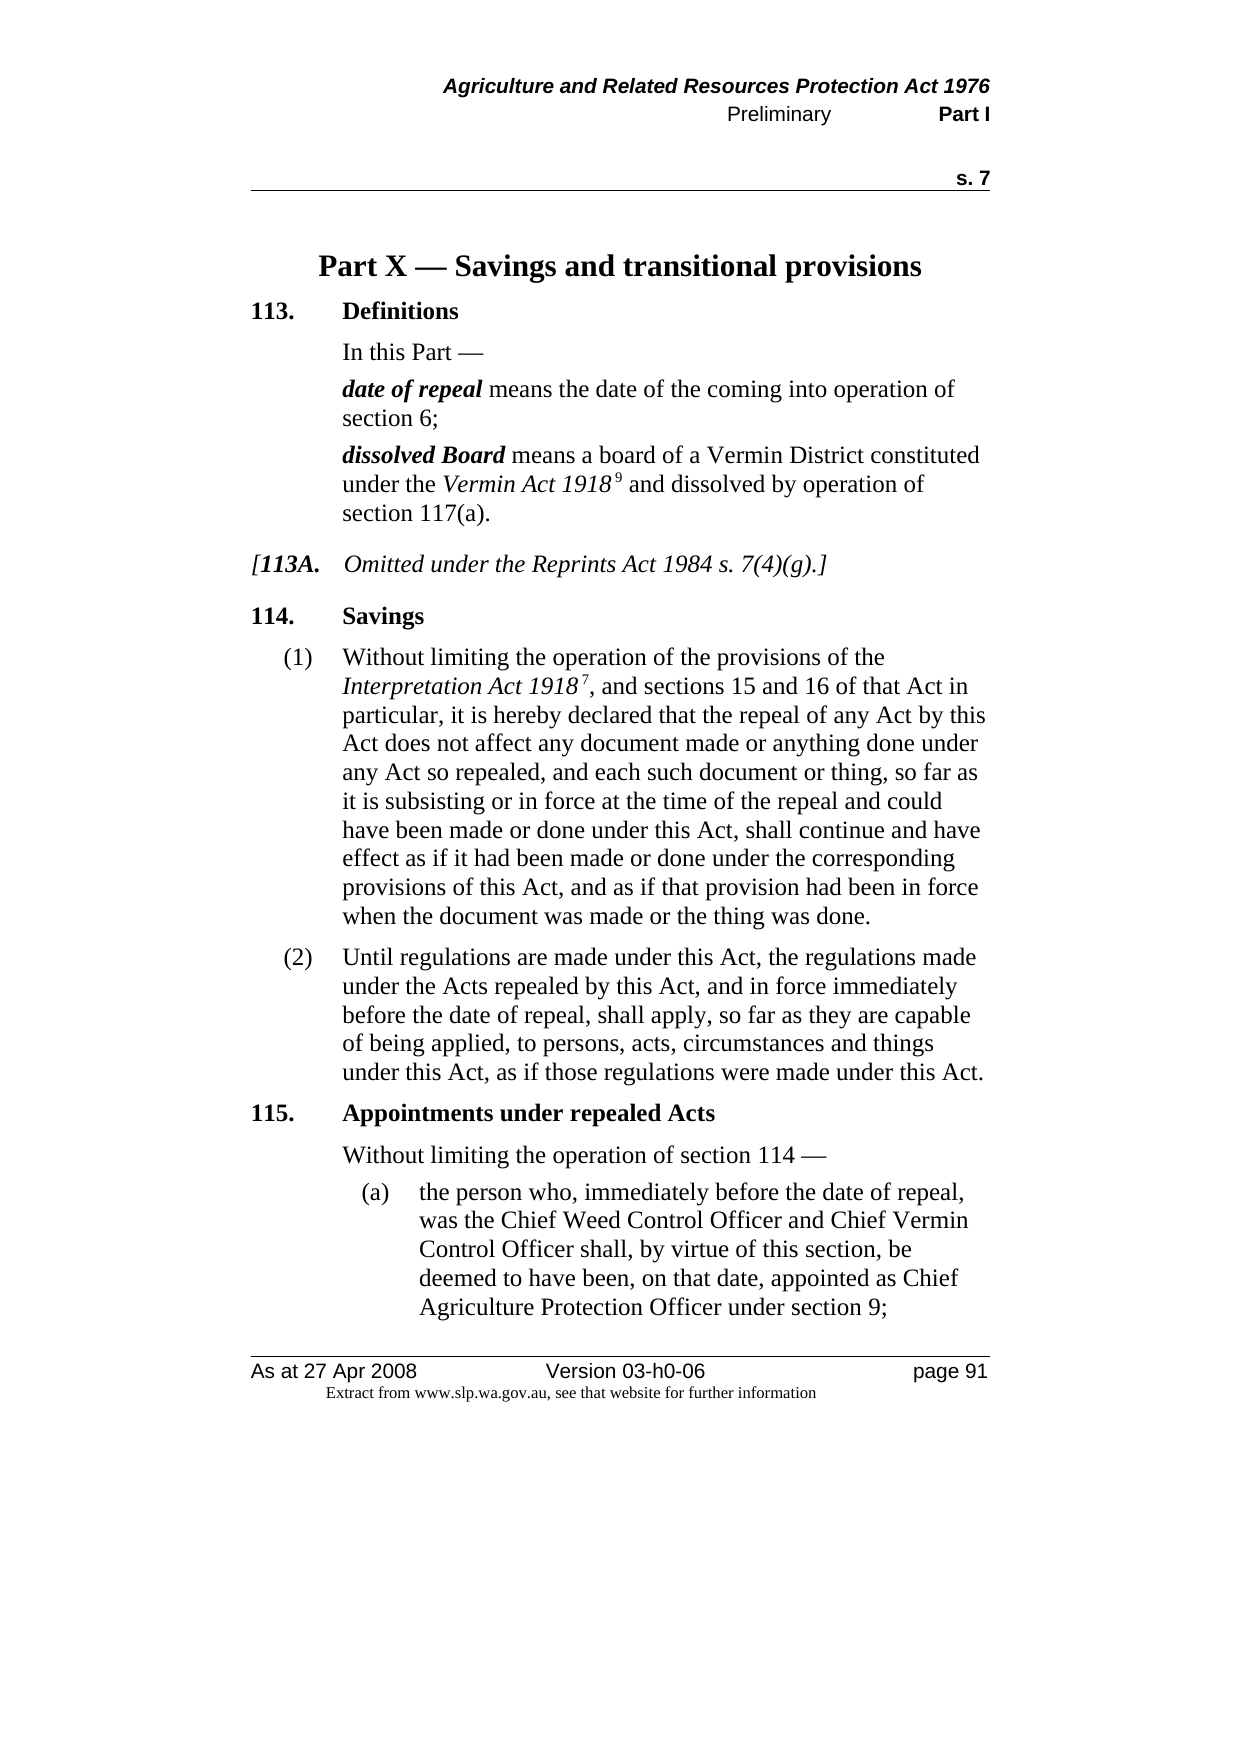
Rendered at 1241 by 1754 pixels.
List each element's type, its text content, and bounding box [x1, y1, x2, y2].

text [113A. Omitted under the Reprints Act 1984 s. 7(4)(g).] [251, 549, 990, 578]
subtitle Part X — Savings and transitional provisions [251, 247, 990, 283]
text dissolved Board means a board of a Vermin District constituted under the Vermin Act 1918 9 and dissolved by operation of section 117(a). [251, 440, 990, 526]
text In this Part — [251, 337, 990, 366]
subtitle 114. Savings [251, 601, 990, 630]
text date of repeal means the date of the coming into operation of section 6; [251, 374, 990, 432]
text (2) Until regulations are made under this Act, the regulations made under the Acts repealed by this Act, and in force immediately before the date of repeal, shall apply, so far as they are capable of being applied, to persons, acts, circumstances and things under this Act, as if those regulations were made under this Act. [251, 942, 990, 1086]
text (a) the person who, immediately before the date of repeal, was the Chief Weed Control Officer and Chief Vermin Control Officer shall, by virtue of this section, be deemed to have been, on that date, appointed as Chief Agriculture Protection Officer under section 9; [251, 1177, 990, 1321]
text Without limiting the operation of section 114 — [251, 1140, 990, 1168]
text (1) Without limiting the operation of the provisions of the Interpretation Act 1918 7, and sections 15 and 16 of that Act in particular, it is hereby declared that the repeal of any Act by this Act does not affect any document made or anything done under any Act so repealed, and each such document or thing, so far as it is subsisting or in force at the time of the repeal and could have been made or done under this Act, shall continue and have effect as if it had been made or done under the corresponding provisions of this Act, and as if that provision had been in force when the document was made or the thing was done. [251, 642, 990, 930]
subtitle 113. Definitions [251, 296, 990, 325]
subtitle 115. Appointments under repealed Acts [251, 1098, 990, 1127]
